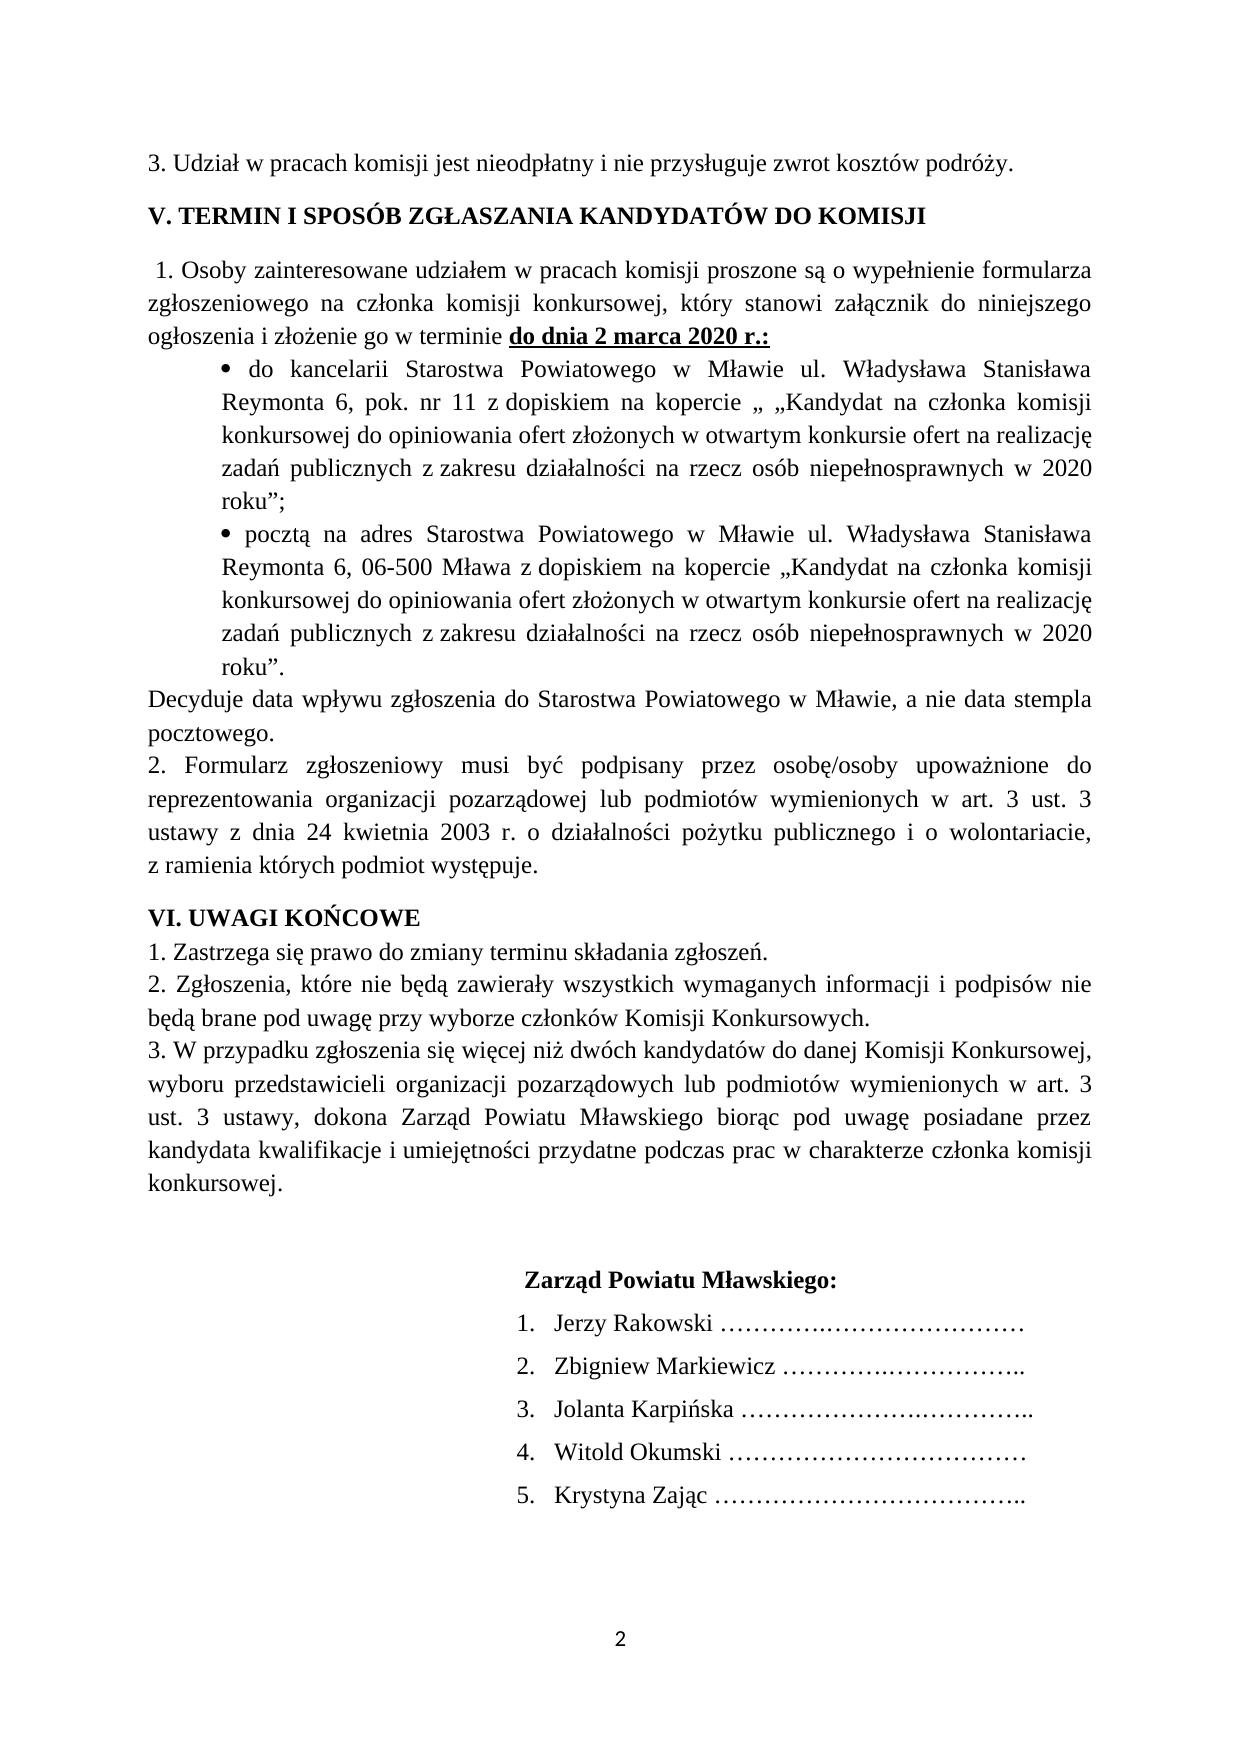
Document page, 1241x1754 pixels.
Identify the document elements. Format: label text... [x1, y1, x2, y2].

list Krystyna Zając ……………………………….. [516, 1480, 1093, 1509]
list Witold Okumski ……………………………… [516, 1437, 1093, 1466]
text Decyduje data wpływu zgłoszenia do Starostwa Powiatowego w Mławie, a nie data stempla pocztowego. [148, 684, 1093, 746]
text 2. Zgłoszenia, które nie będą zawierały wszystkich wymaganych informacji i podpisów nie będą brane pod uwagę przy wyborze członków Komisji Konkursowych. [148, 969, 1093, 1031]
list Jerzy Rakowski ………….…………………… [516, 1308, 1093, 1337]
text Zarząd Powiatu Mławskiego: [148, 1265, 1093, 1293]
text 1. Osoby zainteresowane udziałem w pracach komisji proszone są o wypełnienie formularza zgłoszeniowego na członka komisji konkursowej, który stanowi załącznik do niniejszego ogłoszenia i złożenie go w terminie do dnia 2 marca 2020 r.: [148, 255, 1093, 350]
text 3. W przypadku zgłoszenia się więcej niż dwóch kandydatów do danej Komisji Konkursowej, wyboru przedstawicieli organizacji pozarządowych lub podmiotów wymienionych w art. 3 ust. 3 ustawy, dokona Zarząd Powiatu Mławskiego biorąc pod uwagę posiadane przez kandydata kwalifikacje i umiejętności przydatne podczas prac w charakterze członka komisji konkursowej. [148, 1036, 1093, 1196]
text pocztą na adres Starostwa Powiatowego w Mławie ul. Władysława Stanisława Reymonta 6, 06-500 Mława z dopiskiem na kopercie „Kandydat na członka komisji konkursowej do opiniowania ofert złożonych w otwartym konkursie ofert na realizację zadań publicznych z zakresu działalności na rzecz osób niepełnosprawnych w 2020 roku”. [221, 519, 1093, 680]
list Jolanta Karpińska ………………….………….. [516, 1394, 1093, 1423]
text V. TERMIN I SPOSÓB ZGŁASZANIA KANDYDATÓW DO KOMISJI [148, 201, 1093, 230]
text 3. Udział w pracach komisji jest nieodpłatny i nie przysługuje zwrot kosztów podróży. [148, 148, 1093, 176]
list Zbigniew Markiewicz ………….…………….. [516, 1351, 1093, 1380]
text 1. Zastrzega się prawo do zmiany terminu składania zgłoszeń. [148, 937, 1093, 965]
text 2. Formularz zgłoszeniowy musi być podpisany przez osobę/osoby upoważnione do reprezentowania organizacji pozarządowej lub podmiotów wymienionych w art. 3 ust. 3 ustawy z dnia 24 kwietnia 2003 r. o działalności pożytku publicznego i o wolontariacie, z ramienia których podmiot występuje. [148, 751, 1093, 878]
text VI. UWAGI KOŃCOWE [148, 903, 1093, 932]
text do kancelarii Starostwa Powiatowego w Mławie ul. Władysława Stanisława Reymonta 6, pok. nr 11 z dopiskiem na kopercie „ „Kandydat na członka komisji konkursowej do opiniowania ofert złożonych w otwartym konkursie ofert na realizację zadań publicznych z zakresu działalności na rzecz osób niepełnosprawnych w 2020 roku”; [221, 354, 1093, 515]
